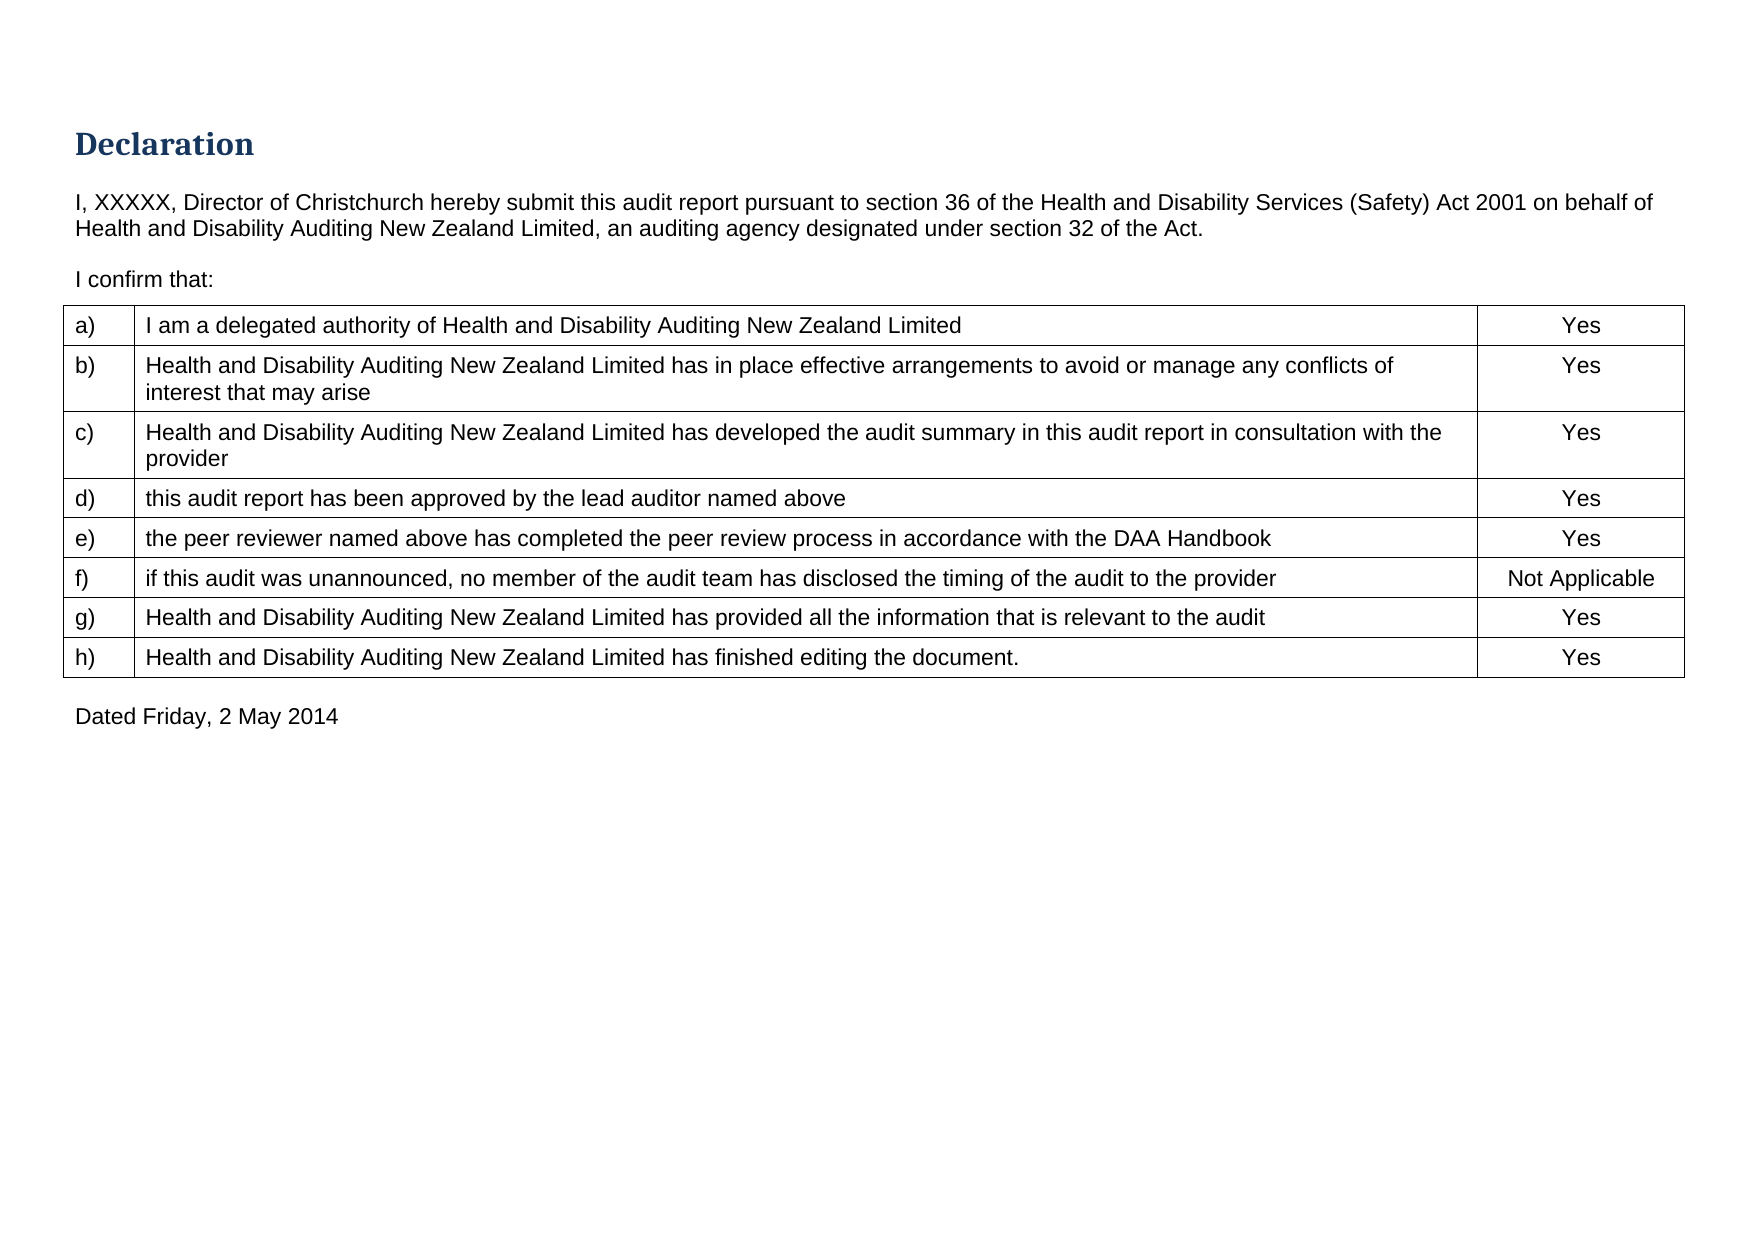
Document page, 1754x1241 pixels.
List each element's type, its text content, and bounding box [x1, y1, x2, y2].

table_cell Yes [1478, 479, 1684, 517]
table_cell Health and Disability Auditing New Zealand Limited has in place effective arrangements to avoid or manage any conflicts of interest that may arise [135, 346, 1477, 411]
subtitle Declaration [75, 125, 1679, 163]
table_cell Yes [1478, 638, 1684, 677]
table_cell Health and Disability Auditing New Zealand Limited has finished editing the document. [135, 638, 1477, 677]
table_cell Yes [1478, 518, 1684, 557]
table_cell Health and Disability Auditing New Zealand Limited has provided all the information that is relevant to the audit [135, 598, 1477, 637]
text Dated Friday, 2 May 2014 [75, 703, 1679, 729]
table_cell g) [64, 598, 134, 637]
table_cell Yes [1478, 598, 1684, 637]
table_cell f) [64, 558, 134, 597]
table_cell Yes [1478, 412, 1684, 477]
table_cell this audit report has been approved by the lead auditor named above [135, 479, 1477, 517]
table_cell h) [64, 638, 134, 677]
table_cell Not Applicable [1478, 558, 1684, 597]
table_cell d) [64, 479, 134, 517]
table_header a) [64, 306, 134, 345]
table_cell if this audit was unannounced, no member of the audit team has disclosed the timing of the audit to the provider [135, 558, 1477, 597]
table_header I am a delegated authority of Health and Disability Auditing New Zealand Limited [135, 306, 1477, 345]
text I confirm that: [75, 266, 1679, 292]
text I, XXXXX, Director of Christchurch hereby submit this audit report pursuant to section 36 of the Health and Disability Services (Safety) Act 2001 on behalf of Health and Disability Auditing New Zealand Limited, an auditing agency designated under section 32 of the Act. [75, 188, 1679, 241]
table_cell e) [64, 518, 134, 557]
table_header Yes [1478, 306, 1684, 345]
table_cell b) [64, 346, 134, 411]
table_cell c) [64, 412, 134, 477]
table_cell Health and Disability Auditing New Zealand Limited has developed the audit summary in this audit report in consultation with the provider [135, 412, 1477, 477]
table_cell the peer reviewer named above has completed the peer review process in accordance with the DAA Handbook [135, 518, 1477, 557]
table_cell Yes [1478, 346, 1684, 411]
